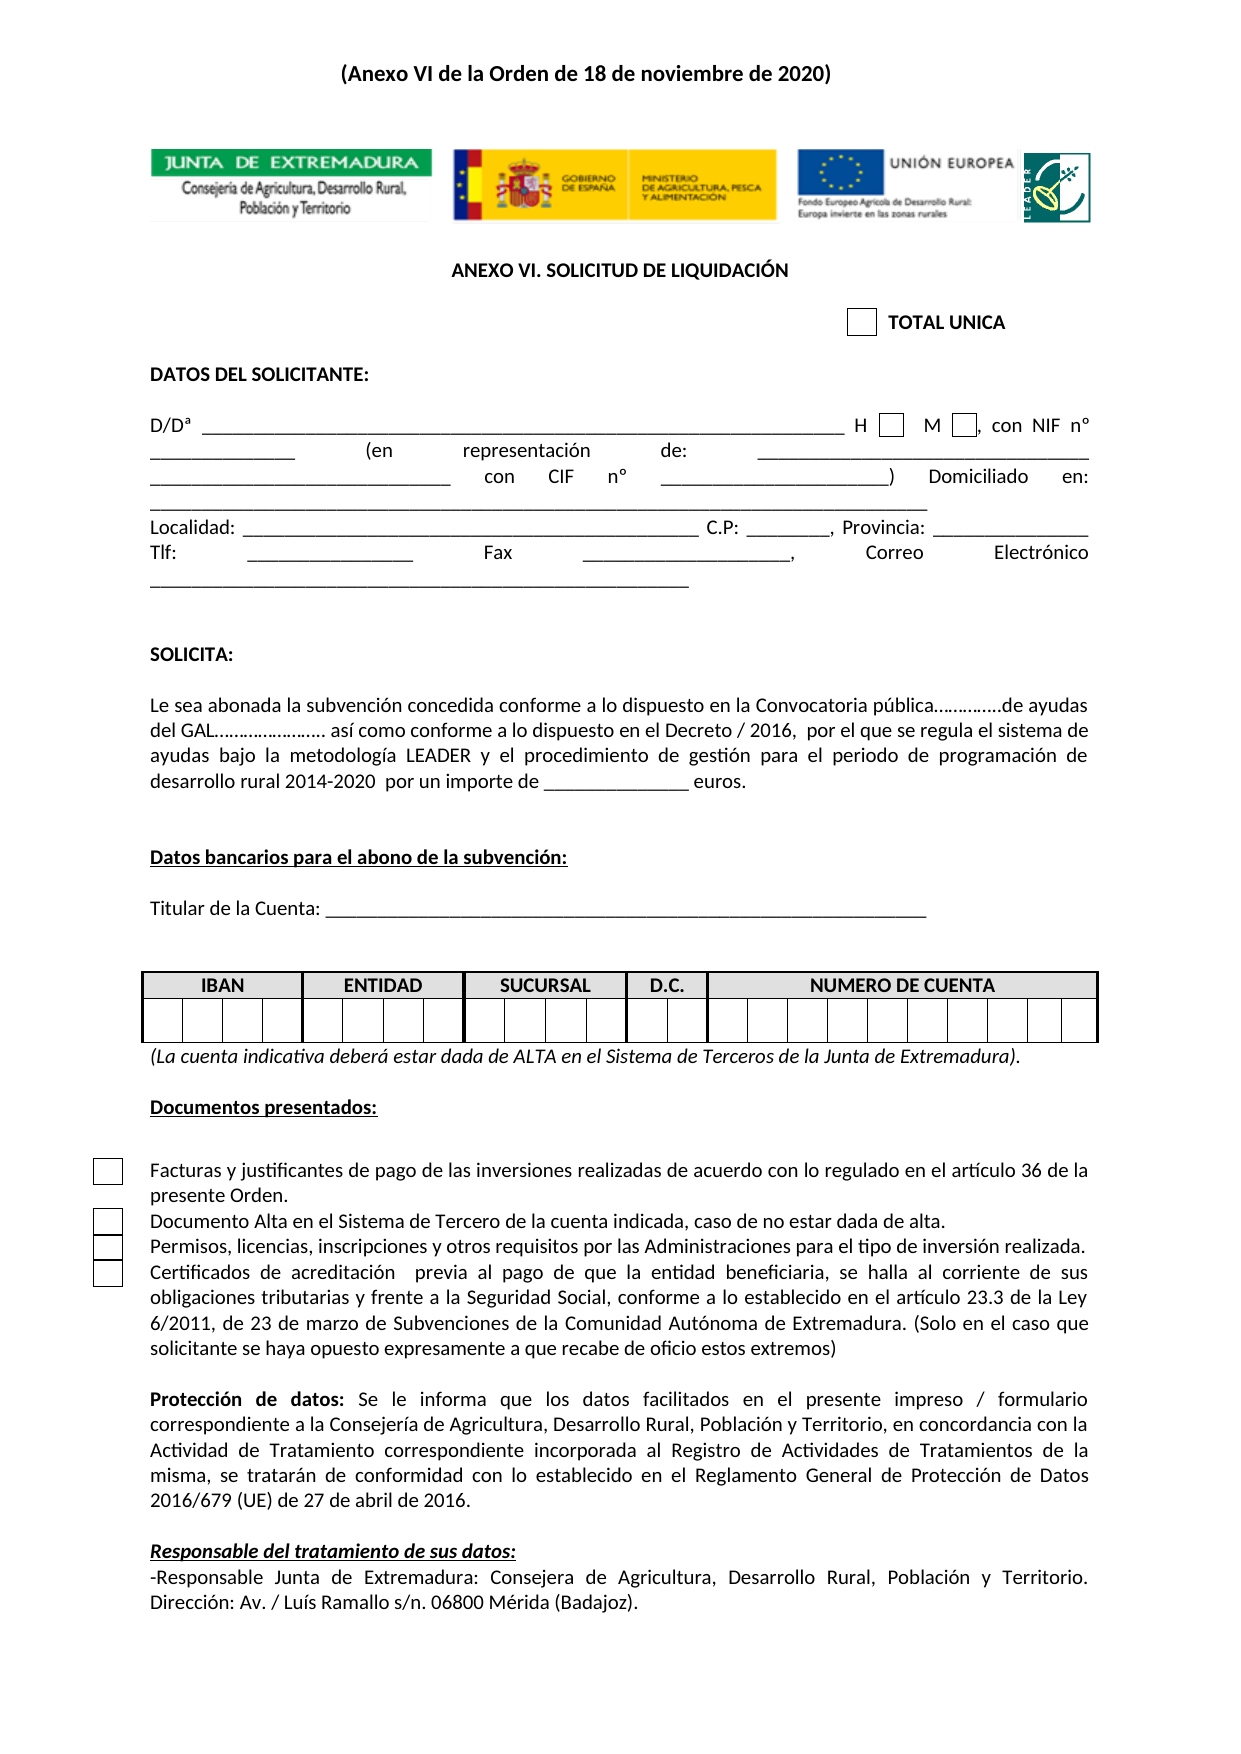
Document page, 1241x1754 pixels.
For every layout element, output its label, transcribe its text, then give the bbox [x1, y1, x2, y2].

table_cell [908, 999, 947, 1042]
table_cell [263, 999, 301, 1042]
table_cell [628, 999, 667, 1042]
table_header NUMERO DE CUENTA [709, 973, 1096, 998]
table_cell [505, 999, 545, 1042]
text (La cuenta indicativa deberá estar dada de ALTA en el Sistema de Terceros de la Junta de Extremadura). [150, 1043, 1090, 1068]
table_cell [828, 999, 867, 1042]
table_cell [748, 999, 787, 1042]
text Documento Alta en el Sistema de Tercero de la cuenta indicada, caso de no estar dada de alta. [150, 1208, 1090, 1233]
table_cell [868, 999, 907, 1042]
table_cell [144, 999, 182, 1042]
picture [1024, 153, 1093, 225]
text DATOS DEL SOLICITANTE: [150, 361, 1090, 387]
text SOLICITA: [150, 641, 1090, 666]
table_cell [223, 999, 262, 1042]
text ANEXO VI. SOLICITUD DE LIQUIDACIÓN [150, 257, 1090, 282]
table_cell [424, 999, 462, 1042]
text Titular de la Cuenta: __________________________________________________________ [150, 895, 1090, 921]
table_cell [343, 999, 383, 1042]
picture [150, 149, 1022, 226]
text Datos bancarios para el abono de la subvención: [150, 844, 1090, 870]
table_cell [1028, 999, 1061, 1042]
table_header IBAN [144, 973, 301, 998]
text Facturas y justificantes de pago de las inversiones realizadas de acuerdo con lo regulado en el artículo 36 de la presente Orden. [150, 1157, 1090, 1208]
text Certificados de acreditación previa al pago de que la entidad beneficiaria, se halla al corriente de sus obligaciones tributarias y frente a la Seguridad Social, conforme a lo establecido en el artículo 23.3 de la Ley 6/2011, de 23 de marzo de Subvenciones de la Comunidad Autónoma de Extremadura. (Solo en el caso que solicitante se haya opuesto expresamente a que recabe de oficio estos extremos) [150, 1259, 1090, 1361]
table_cell [988, 999, 1027, 1042]
table_cell [183, 999, 222, 1042]
table_header D.C. [628, 973, 706, 998]
table_header [848, 309, 876, 335]
table_cell [948, 999, 987, 1042]
table_header TOTAL UNICA [877, 308, 1025, 335]
table_header [94, 1235, 122, 1259]
table_cell [668, 999, 706, 1042]
text D/Dª ______________________________________________________________ H M , con NIF nº ______________ (en representación de: ________________________________ _____________________________ con CIF nº ______________________) Domiciliado en: ___________________________________________________________________________ [150, 412, 1090, 514]
table_cell [709, 999, 747, 1042]
text Permisos, licencias, inscripciones y otros requisitos por las Administraciones para el tipo de inversión realizada. [150, 1233, 1090, 1259]
table_cell [788, 999, 827, 1042]
table_cell [587, 999, 625, 1042]
text Protección de datos: Se le informa que los datos facilitados en el presente impreso / formulario correspondiente a la Consejería de Agricultura, Desarrollo Rural, Población y Territorio, en concordancia con la Actividad de Tratamiento correspondiente incorporada al Registro de Actividades de Tratamientos de la misma, se tratarán de conformidad con lo establecido en el Reglamento General de Protección de Datos 2016/679 (UE) de 27 de abril de 2016. [150, 1386, 1090, 1513]
table_header [94, 1209, 122, 1234]
text Le sea abonada la subvención concedida conforme a lo dispuesto en la Convocatoria pública…………..de ayudas del GAL………………….. así como conforme a lo dispuesto en el Decreto / 2016, por el que se regula el sistema de ayudas bajo la metodología LEADER y el procedimiento de gestión para el periodo de programación de desarrollo rural 2014-2020 por un importe de ______________ euros. [150, 692, 1090, 793]
text Localidad: ____________________________________________ C.P: ________, Provincia: _______________ Tlf: ________________ Fax ____________________, Correo Electrónico ____________________________________________________ [150, 514, 1090, 590]
table_header ENTIDAD [304, 973, 462, 998]
table_header [94, 1260, 122, 1286]
text -Responsable Junta de Extremadura: Consejera de Agricultura, Desarrollo Rural, Población y Territorio. Dirección: Av. / Luís Ramallo s/n. 06800 Mérida (Badajoz). [150, 1564, 1090, 1615]
table_cell [1062, 999, 1096, 1042]
table_cell [304, 999, 342, 1042]
table_header SUCURSAL [466, 973, 625, 998]
table_cell [384, 999, 423, 1042]
text Documentos presentados: [150, 1094, 1090, 1119]
table_header [94, 1159, 122, 1184]
table_cell [466, 999, 504, 1042]
text Responsable del tratamiento de sus datos: [150, 1538, 1090, 1564]
table_cell [546, 999, 586, 1042]
